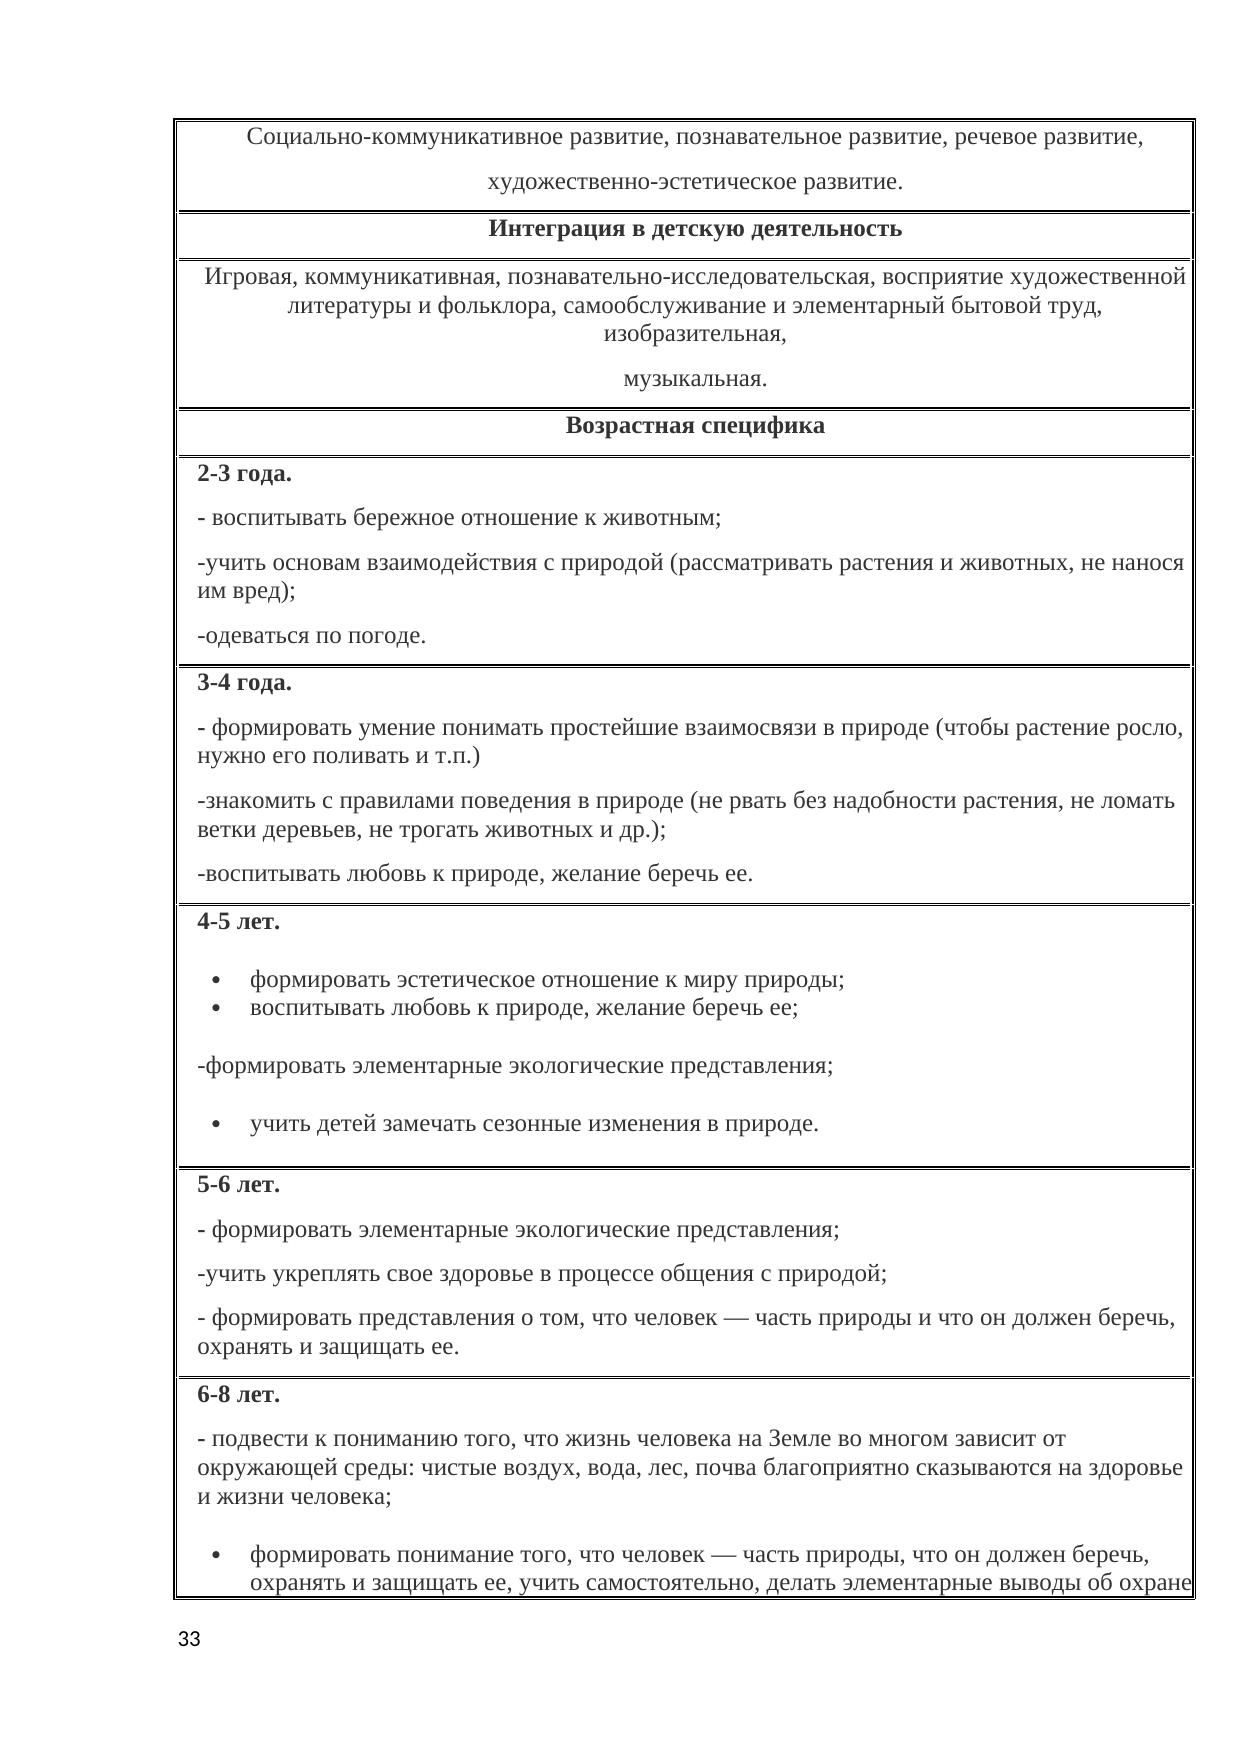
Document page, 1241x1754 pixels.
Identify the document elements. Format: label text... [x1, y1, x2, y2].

table_cell 5-6 лет. - формировать элементарные экологические представления; -учить укреплять свое здоровье в процессе общения с природой; - формировать представления о том, что человек — часть природы и что он должен беречь, охранять и защищать ее. [177, 1166, 1193, 1376]
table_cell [175, 1376, 1194, 1596]
table_cell 2-3 года. - воспитывать бережное отношение к животным; -учить основам взаимодействия с природой (рассматривать растения и животных, не нанося им вред); -одеваться по погоде. [175, 455, 1194, 664]
table_cell 4-5 лет. формировать эстетическое отношение к миру природы; воспитывать любовь к природе, желание беречь ее; -формировать элементарные экологические представления; учить детей замечать сезонные изменения в природе. [177, 903, 1193, 1166]
table_cell Возрастная специфика [177, 407, 1193, 455]
table_cell Интеграция в детскую деятельность [177, 210, 1193, 258]
table_cell 3-4 года. - формировать умение понимать простейшие взаимосвязи в природе (чтобы растение росло, нужно его поливать и т.п.) -знакомить с правилами поведения в природе (не рвать без надобности растения, не ломать ветки деревьев, не трогать животных и др.); -воспитывать любовь к природе, желание беречь ее. [177, 664, 1193, 902]
table_cell Игровая, коммуникативная, познавательно-исследовательская, восприятие художественной литературы и фольклора, самообслуживание и элементарный бытовой труд, изобразительная, музыкальная. [175, 258, 1194, 407]
table_cell Социально-коммуникативное развитие, познавательное развитие, речевое развитие, художественно-эстетическое развитие. [177, 122, 1192, 210]
